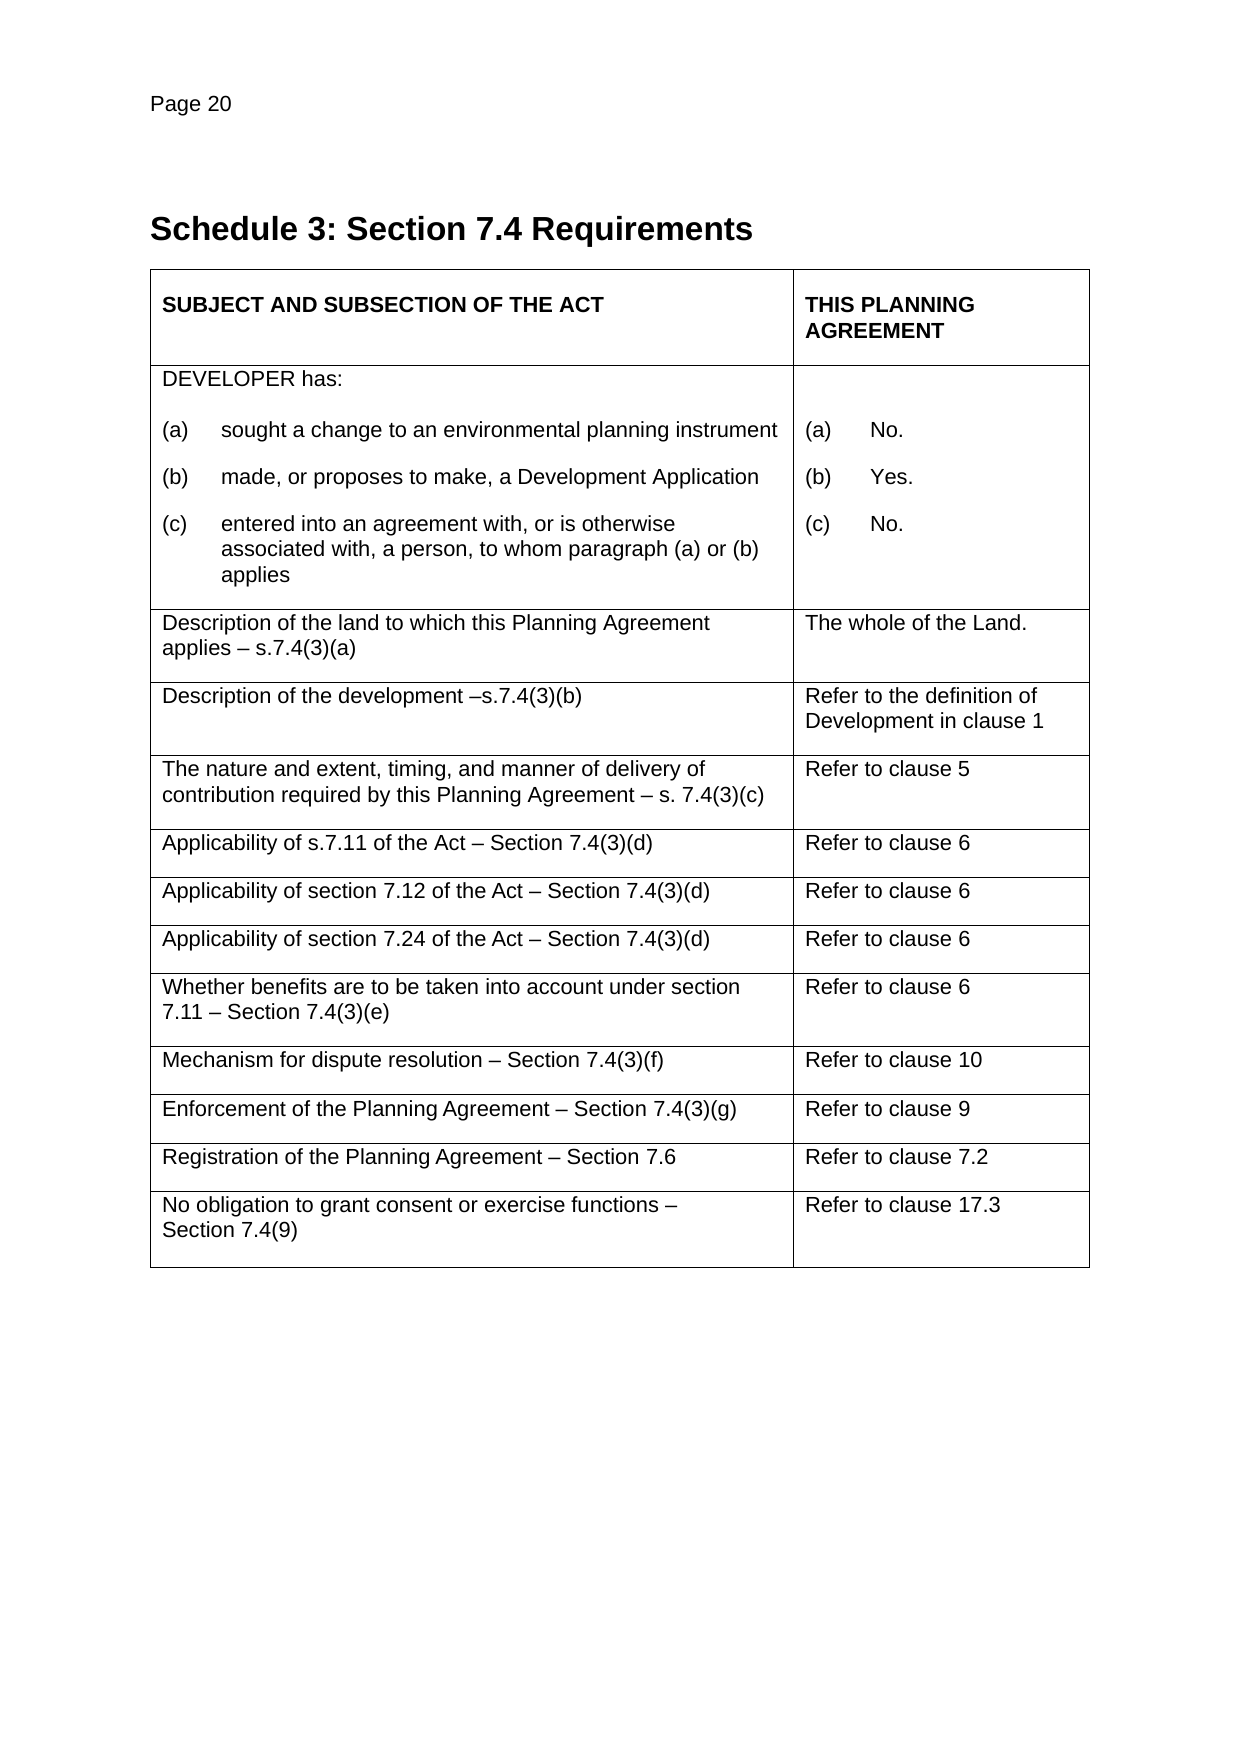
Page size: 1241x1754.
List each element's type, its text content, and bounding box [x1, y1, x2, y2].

table_cell Applicability of s.7.11 of the Act – Section 7.4(3)(d) [151, 830, 793, 877]
table_cell Refer to clause 6 [794, 830, 1089, 877]
table_cell Whether benefits are to be taken into account under section 7.11 – Section 7.4(3)(e) [151, 974, 793, 1046]
table_cell (c) entered into an agreement with, or is otherwise associated with, a person, to whom paragraph (a) or (b) applies [151, 511, 793, 608]
table_cell Refer to clause 10 [794, 1047, 1089, 1094]
table_cell Applicability of section 7.24 of the Act – Section 7.4(3)(d) [151, 926, 793, 973]
table_header SUBJECT AND SUBSECTION OF THE ACT [151, 270, 793, 364]
table_cell No obligation to grant consent or exercise functions – Section 7.4(9) [151, 1192, 793, 1267]
table_cell (a) sought a change to an environmental planning instrument [151, 417, 793, 464]
table_cell The nature and extent, timing, and manner of delivery of contribution required by this Planning Agreement – s. 7.4(3)(c) [151, 756, 793, 828]
table_cell Refer to clause 9 [794, 1095, 1089, 1142]
table_cell Refer to clause 17.3 [794, 1192, 1089, 1267]
table_cell Description of the development –s.7.4(3)(b) [151, 683, 793, 755]
table_cell DEVELOPER has: [151, 366, 793, 417]
subtitle Schedule 3: Section 7.4 Requirements [150, 209, 1090, 247]
table_cell (a) No. [794, 417, 1089, 464]
table_cell Refer to clause 6 [794, 926, 1089, 973]
table_cell Enforcement of the Planning Agreement – Section 7.4(3)(g) [151, 1095, 793, 1142]
table_cell Description of the land to which this Planning Agreement applies – s.7.4(3)(a) [151, 610, 793, 682]
table_cell (c) No. [794, 511, 1089, 608]
table_cell (b) made, or proposes to make, a Development Application [151, 464, 793, 511]
table_cell Refer to clause 7.2 [794, 1144, 1089, 1191]
table_cell Refer to clause 6 [794, 974, 1089, 1046]
table_cell (b) Yes. [794, 464, 1089, 511]
table_cell Applicability of section 7.12 of the Act – Section 7.4(3)(d) [151, 878, 793, 925]
table_cell Registration of the Planning Agreement – Section 7.6 [151, 1144, 793, 1191]
table_cell [794, 366, 1089, 417]
table_cell Refer to clause 5 [794, 756, 1089, 828]
table_cell Refer to the definition of Development in clause 1 [794, 683, 1089, 755]
table_cell Refer to clause 6 [794, 878, 1089, 925]
table_header THIS PLANNING AGREEMENT [794, 270, 1089, 364]
table_cell The whole of the Land. [794, 610, 1089, 682]
table_cell Mechanism for dispute resolution – Section 7.4(3)(f) [151, 1047, 793, 1094]
